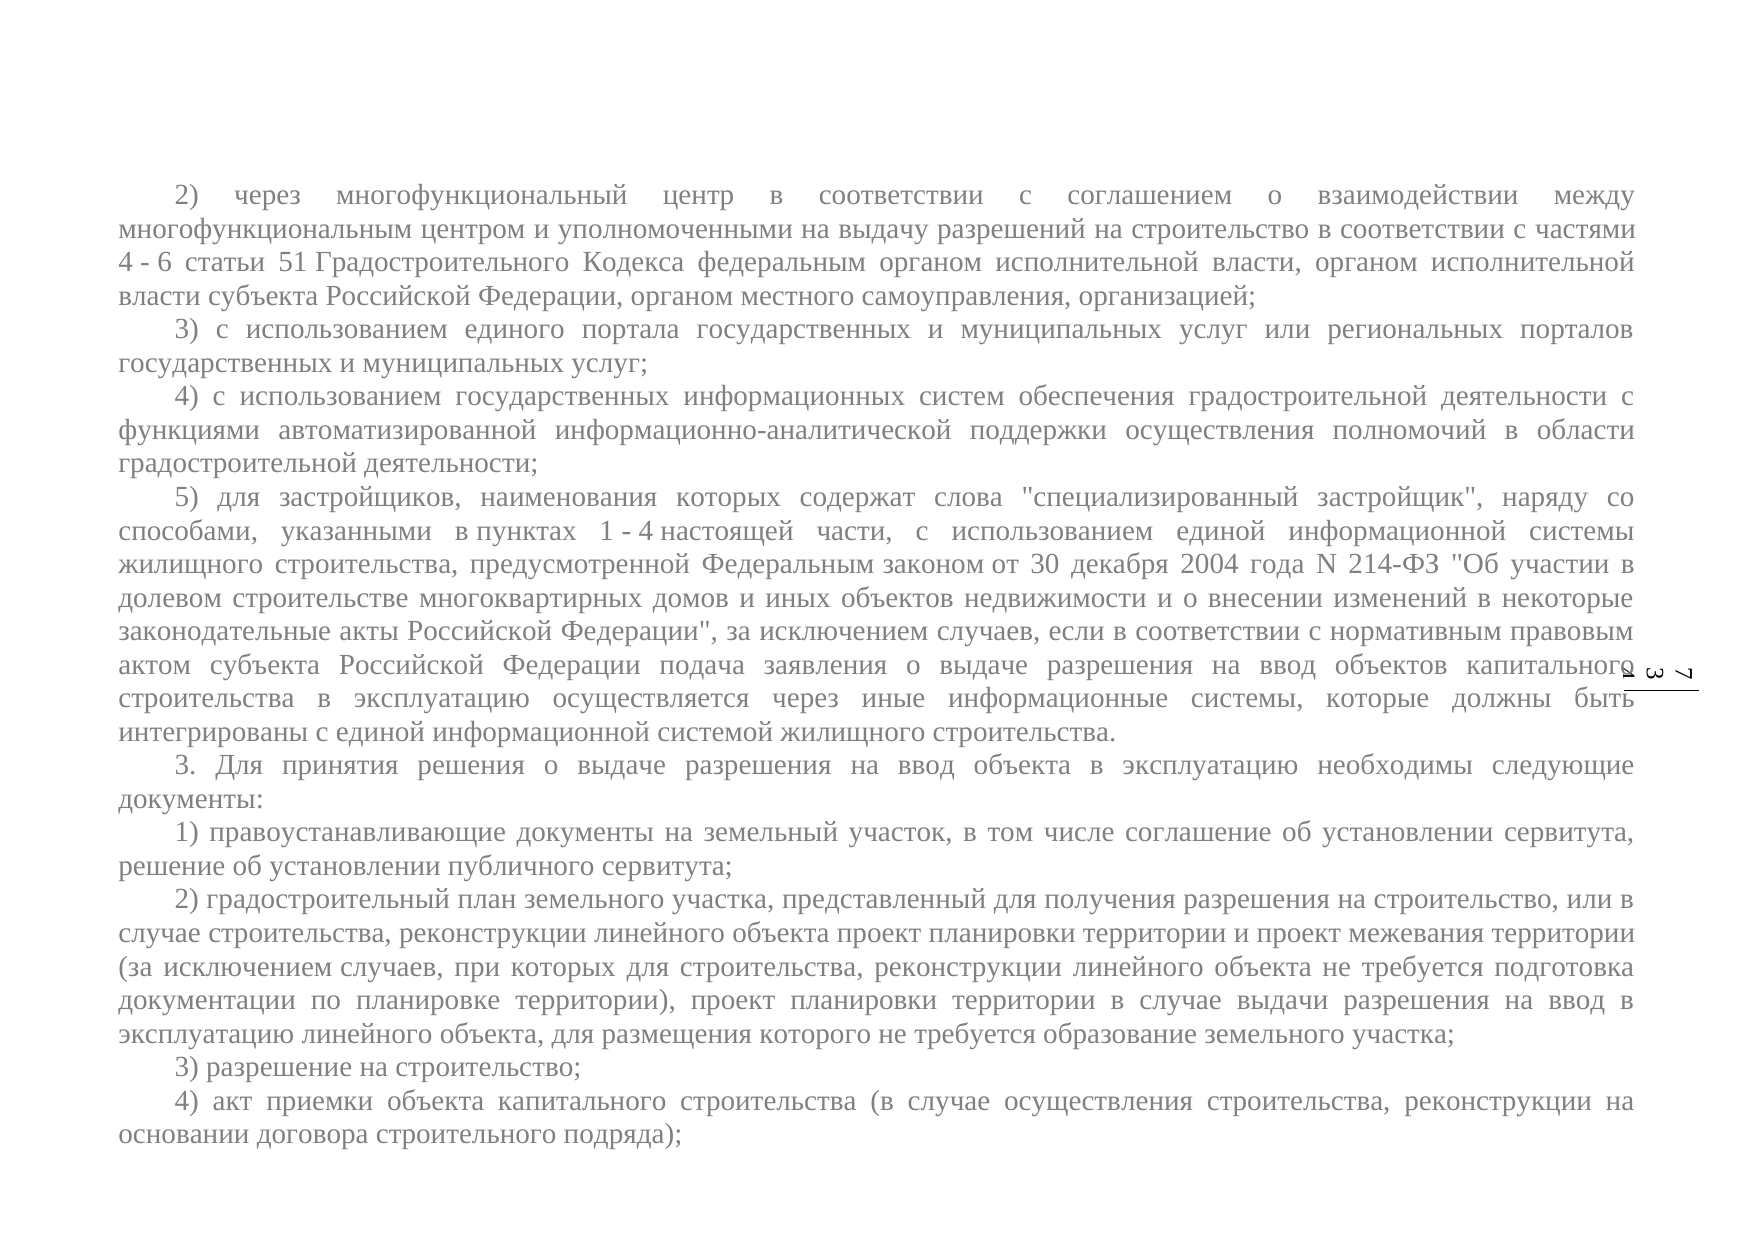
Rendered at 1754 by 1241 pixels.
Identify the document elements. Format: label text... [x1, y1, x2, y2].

text 3) разрешение на строительство; [118, 1049, 1636, 1083]
text 4) акт приемки объекта капитального строительства (в случае осуществления строительства, реконструкции на основании договора строительного подряда); [118, 1083, 1636, 1150]
text 2) через многофункциональный центр в соответствии с соглашением о взаимодействии между многофункциональным центром и уполномоченными на выдачу разрешений на строительство в соответствии с частями 4 - 6 статьи 51 Градостроительного Кодекса федеральным органом исполнительной власти, органом исполнительной власти субъекта Российской Федерации, органом местного самоуправления, организацией; [118, 177, 1636, 311]
text 1) правоустанавливающие документы на земельный участок, в том числе соглашение об установлении сервитута, решение об установлении публичного сервитута; [118, 814, 1636, 882]
text 2) градостроительный план земельного участка, представленный для получения разрешения на строительство, или в случае строительства, реконструкции линейного объекта проект планировки территории и проект межевания территории (за исключением случаев, при которых для строительства, реконструкции линейного объекта не требуется подготовка документации по планировке территории), проект планировки территории в случае выдачи разрешения на ввод в эксплуатацию линейного объекта, для размещения которого не требуется образование земельного участка; [118, 882, 1636, 1049]
text 3) с использованием единого портала государственных и муниципальных услуг или региональных порталов государственных и муниципальных услуг; [118, 311, 1636, 378]
text 4) с использованием государственных информационных систем обеспечения градостроительной деятельности с функциями автоматизированной информационно-аналитической поддержки осуществления полномочий в области градостроительной деятельности; [118, 378, 1636, 479]
text 3. Для принятия решения о выдаче разрешения на ввод объекта в эксплуатацию необходимы следующие документы: [118, 747, 1636, 814]
text 5) для застройщиков, наименования которых содержат слова "специализированный застройщик", наряду со способами, указанными в пунктах 1 - 4 настоящей части, с использованием единой информационной системы жилищного строительства, предусмотренной Федеральным законом от 30 декабря 2004 года N 214-ФЗ "Об участии в долевом строительстве многоквартирных домов и иных объектов недвижимости и о внесении изменений в некоторые законодательные акты Российской Федерации", за исключением случаев, если в соответствии с нормативным правовым актом субъекта Российской Федерации подача заявления о выдаче разрешения на ввод объектов капитального строительства в эксплуатацию осуществляется через иные информационные системы, которые должны быть интегрированы с единой информационной системой жилищного строительства. [118, 479, 1636, 747]
